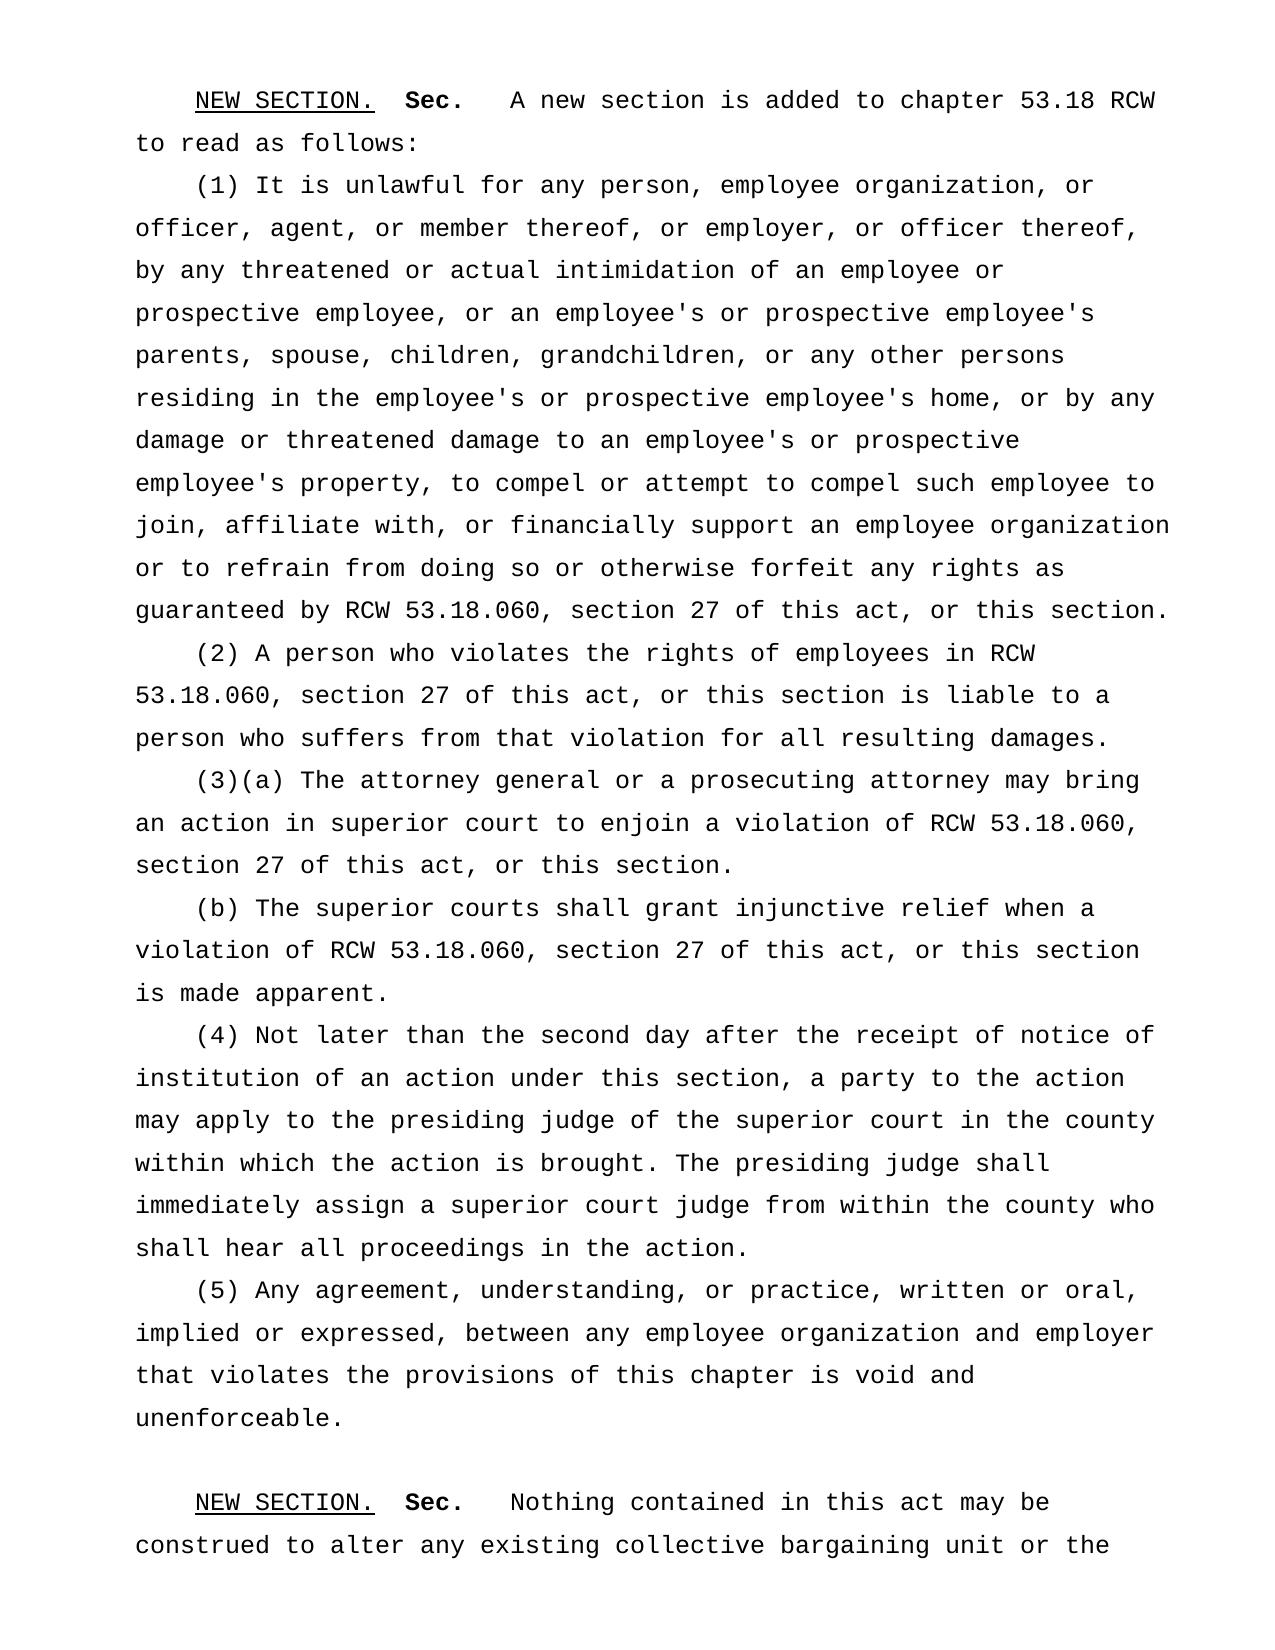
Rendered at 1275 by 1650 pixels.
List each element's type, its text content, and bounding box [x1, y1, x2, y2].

text (5) Any agreement, understanding, or practice, written or oral, implied or expressed, between any employee organization and employer that violates the provisions of this chapter is void and unenforceable. [135, 1265, 1170, 1435]
text (1) It is unlawful for any person, employee organization, or officer, agent, or member thereof, or employer, or officer thereof, by any threatened or actual intimidation of an employee or prospective employee, or an employee's or prospective employee's parents, spouse, children, grandchildren, or any other persons residing in the employee's or prospective employee's home, or by any damage or threatened damage to an employee's or prospective employee's property, to compel or attempt to compel such employee to join, affiliate with, or financially support an employee organization or to refrain from doing so or otherwise forfeit any rights as guaranteed by RCW 53.18.060, section 27 of this act, or this section. [135, 160, 1170, 627]
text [135, 1477, 1170, 1562]
text NEW SECTION. Sec. A new section is added to chapter 53.18 RCW to read as follows: [135, 75, 1170, 160]
text (3)(a) The attorney general or a prosecuting attorney may bring an action in superior court to enjoin a violation of RCW 53.18.060, section 27 of this act, or this section. [135, 755, 1170, 882]
text (2) A person who violates the rights of employees in RCW 53.18.060, section 27 of this act, or this section is liable to a person who suffers from that violation for all resulting damages. [135, 627, 1170, 755]
text (b) The superior courts shall grant injunctive relief when a violation of RCW 53.18.060, section 27 of this act, or this section is made apparent. [135, 882, 1170, 1010]
text (4) Not later than the second day after the receipt of notice of institution of an action under this section, a party to the action may apply to the presiding judge of the superior court in the county within which the action is brought. The presiding judge shall immediately assign a superior court judge from within the county who shall hear all proceedings in the action. [135, 1010, 1170, 1265]
